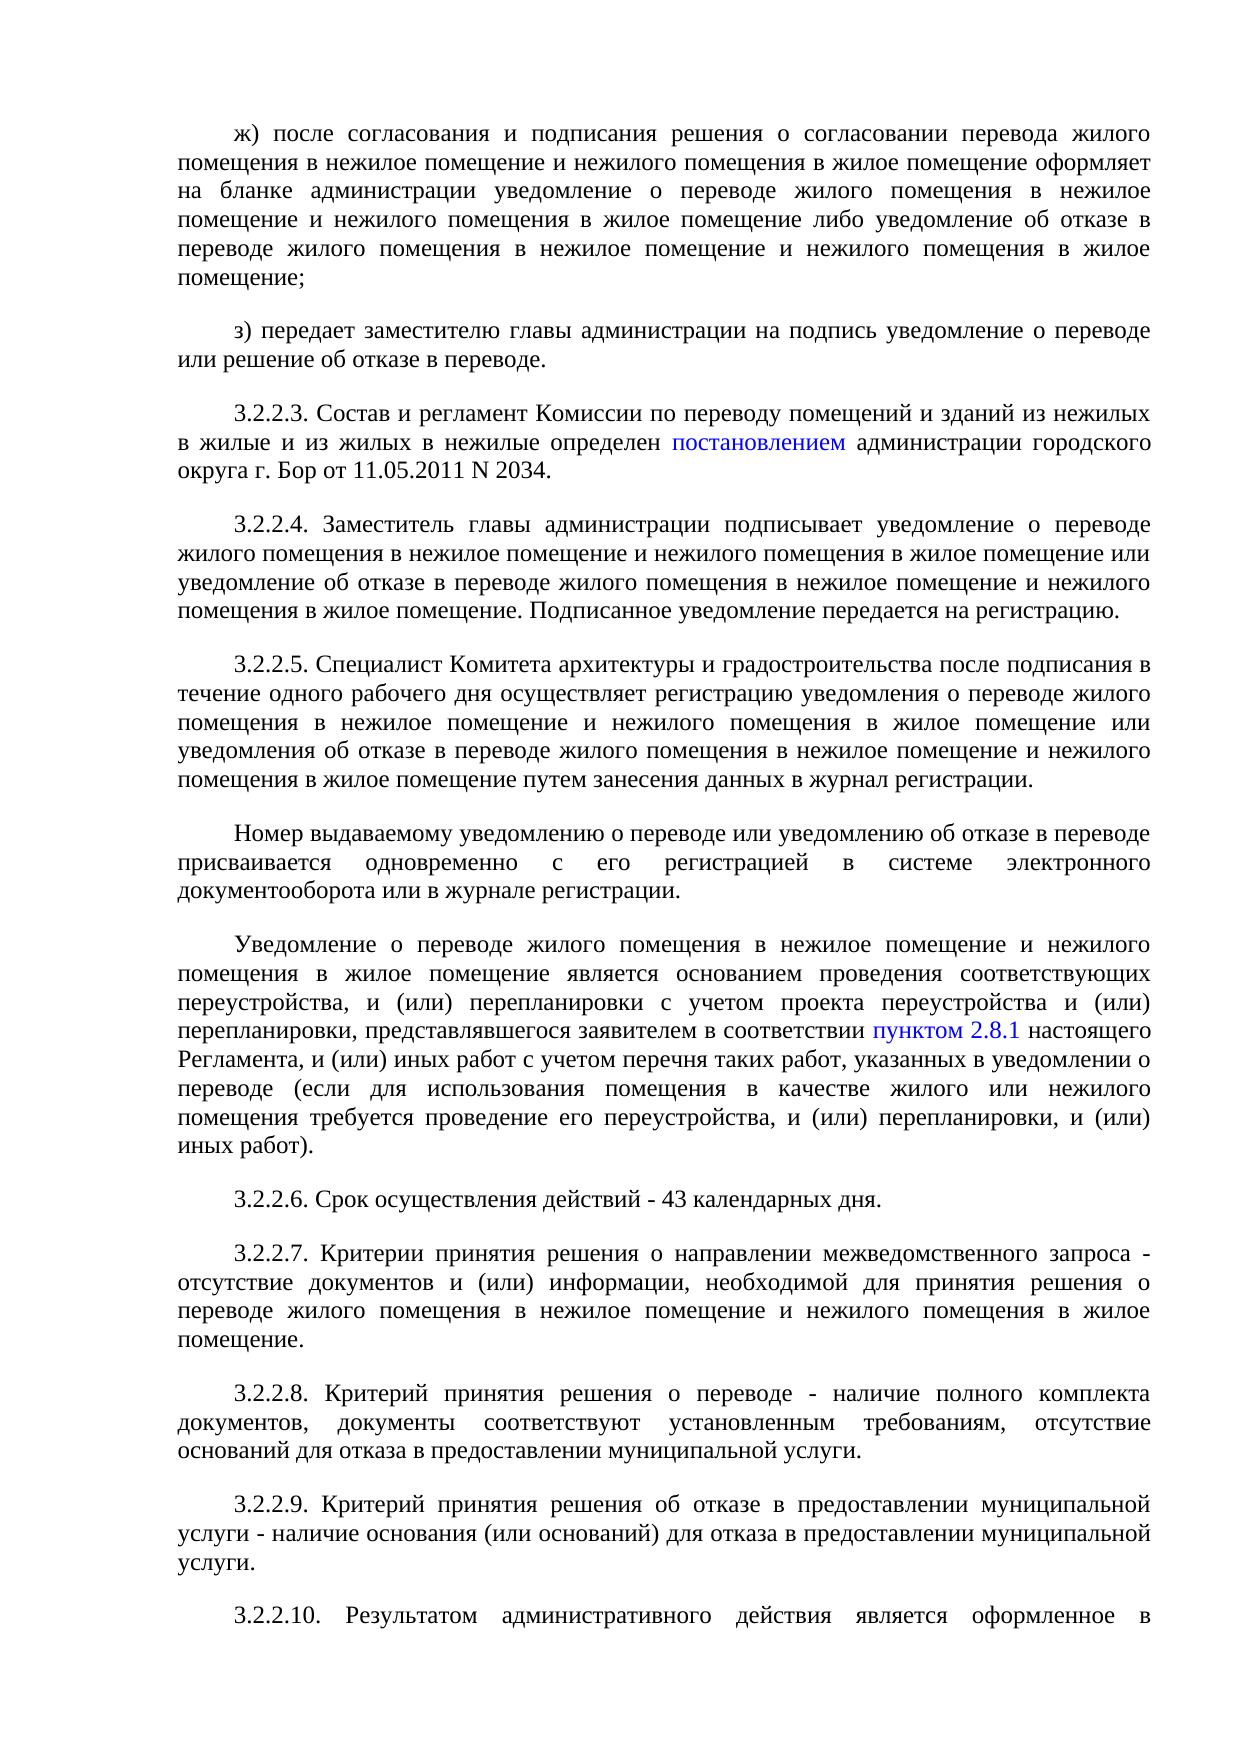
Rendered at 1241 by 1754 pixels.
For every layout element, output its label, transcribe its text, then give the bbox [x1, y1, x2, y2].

text 3.2.2.6. Срок осуществления действий - 43 календарных дня. [177, 1184, 1152, 1213]
text 3.2.2.7. Критерии принятия решения о направлении межведомственного запроса - отсутствие документов и (или) информации, необходимой для принятия решения о переводе жилого помещения в нежилое помещение и нежилого помещения в жилое помещение. [177, 1238, 1152, 1353]
text Уведомление о переводе жилого помещения в нежилое помещение и нежилого помещения в жилое помещение является основанием проведения соответствующих переустройства, и (или) перепланировки с учетом проекта переустройства и (или) перепланировки, представлявшегося заявителем в соответствии пунктом 2.8.1 настоящего Регламента, и (или) иных работ с учетом перечня таких работ, указанных в уведомлении о переводе (если для использования помещения в качестве жилого или нежилого помещения требуется проведение его переустройства, и (или) перепланировки, и (или) иных работ). [177, 929, 1152, 1159]
text Номер выдаваемому уведомлению о переводе или уведомлению об отказе в переводе присваивается одновременно с его регистрацией в системе электронного документооборота или в журнале регистрации. [177, 818, 1152, 904]
text 3.2.2.8. Критерий принятия решения о переводе - наличие полного комплекта документов, документы соответствуют установленным требованиям, отсутствие оснований для отказа в предоставлении муниципальной услуги. [177, 1378, 1152, 1464]
text 3.2.2.4. Заместитель главы администрации подписывает уведомление о переводе жилого помещения в нежилое помещение и нежилого помещения в жилое помещение или уведомление об отказе в переводе жилого помещения в нежилое помещение и нежилого помещения в жилое помещение. Подписанное уведомление передается на регистрацию. [177, 509, 1152, 624]
text ж) после согласования и подписания решения о согласовании перевода жилого помещения в нежилое помещение и нежилого помещения в жилое помещение оформляет на бланке администрации уведомление о переводе жилого помещения в нежилое помещение и нежилого помещения в жилое помещение либо уведомление об отказе в переводе жилого помещения в нежилое помещение и нежилого помещения в жилое помещение; [177, 118, 1152, 291]
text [177, 1601, 1152, 1629]
text 3.2.2.3. Состав и регламент Комиссии по переводу помещений и зданий из нежилых в жилые и из жилых в нежилые определен постановлением администрации городского округа г. Бор от 11.05.2011 N 2034. [177, 398, 1152, 484]
text 3.2.2.5. Специалист Комитета архитектуры и градостроительства после подписания в течение одного рабочего дня осуществляет регистрацию уведомления о переводе жилого помещения в нежилое помещение и нежилого помещения в жилое помещение или уведомления об отказе в переводе жилого помещения в нежилое помещение и нежилого помещения в жилое помещение путем занесения данных в журнал регистрации. [177, 649, 1152, 793]
text з) передает заместителю главы администрации на подпись уведомление о переводе или решение об отказе в переводе. [177, 316, 1152, 373]
text 3.2.2.9. Критерий принятия решения об отказе в предоставлении муниципальной услуги - наличие основания (или оснований) для отказа в предоставлении муниципальной услуги. [177, 1489, 1152, 1576]
